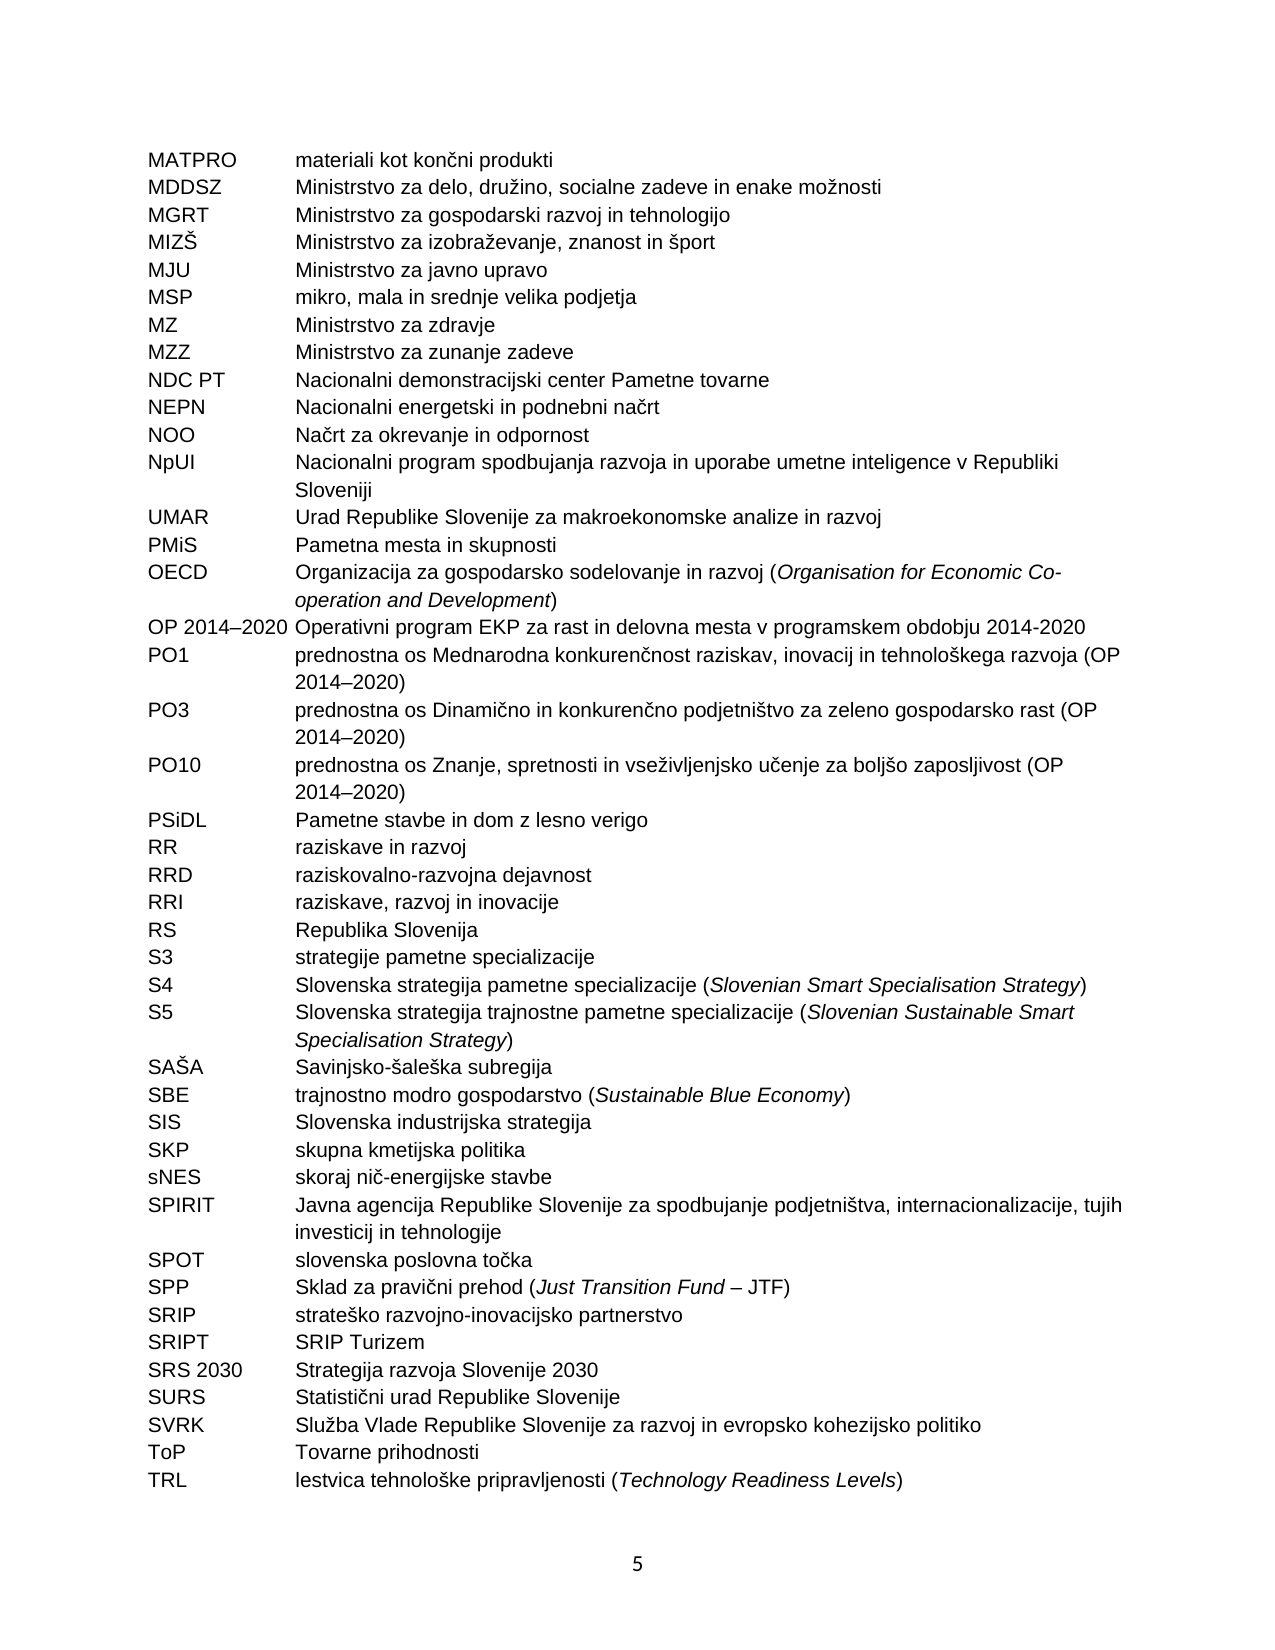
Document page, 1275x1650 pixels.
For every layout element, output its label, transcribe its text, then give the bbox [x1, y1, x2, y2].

text UMAR Urad Republike Slovenije za makroekonomske analize in razvoj [148, 505, 1127, 529]
text SVRK Služba Vlade Republike Slovenije za razvoj in evropsko kohezijsko politiko [148, 1413, 1127, 1437]
text S3 strategije pametne specializacije [148, 945, 1127, 969]
text SRS 2030 Strategija razvoja Slovenije 2030 [148, 1358, 1127, 1382]
text TRL lestvica tehnološke pripravljenosti (Technology Readiness Levels) [148, 1468, 1127, 1492]
text SURS Statistični urad Republike Slovenije [148, 1385, 1127, 1409]
text S4 Slovenska strategija pametne specializacije (Slovenian Smart Specialisation Strategy) [148, 973, 1127, 997]
text PO3 prednostna os Dinamično in konkurenčno podjetništvo za zeleno gospodarsko rast (OP 2014–2020) [148, 698, 1127, 749]
text MJU Ministrstvo za javno upravo [148, 258, 1127, 282]
text RRI raziskave, razvoj in inovacije [148, 890, 1127, 914]
text S5 Slovenska strategija trajnostne pametne specializacije (Slovenian Sustainable Smart Specialisation Strategy) [148, 1000, 1127, 1052]
text MGRT Ministrstvo za gospodarski razvoj in tehnologijo [148, 203, 1127, 227]
text SAŠA Savinjsko-šaleška subregija [148, 1055, 1127, 1079]
text MZ Ministrstvo za zdravje [148, 313, 1127, 337]
text PMiS Pametna mesta in skupnosti [148, 533, 1127, 557]
text SIS Slovenska industrijska strategija [148, 1110, 1127, 1134]
text SBE trajnostno modro gospodarstvo (Sustainable Blue Economy) [148, 1083, 1127, 1107]
text MZZ Ministrstvo za zunanje zadeve [148, 340, 1127, 364]
text NpUI Nacionalni program spodbujanja razvoja in uporabe umetne inteligence v Republiki Sloveniji [148, 450, 1127, 502]
text NOO Načrt za okrevanje in odpornost [148, 423, 1127, 447]
text NEPN Nacionalni energetski in podnebni načrt [148, 395, 1127, 419]
text RRD raziskovalno-razvojna dejavnost [148, 863, 1127, 887]
text SRIP strateško razvojno-inovacijsko partnerstvo [148, 1303, 1127, 1327]
text RS Republika Slovenija [148, 918, 1127, 942]
text SPIRIT Javna agencija Republike Slovenije za spodbujanje podjetništva, internacionalizacije, tujih investicij in tehnologije [148, 1193, 1127, 1244]
text SPP Sklad za pravični prehod (Just Transition Fund – JTF) [148, 1275, 1127, 1299]
text SRIPT SRIP Turizem [148, 1330, 1127, 1354]
text MIZŠ Ministrstvo za izobraževanje, znanost in šport [148, 230, 1127, 254]
text SKP skupna kmetijska politika [148, 1138, 1127, 1162]
text PO10 prednostna os Znanje, spretnosti in vseživljenjsko učenje za boljšo zaposljivost (OP 2014–2020) [148, 753, 1127, 804]
text MATPRO materiali kot končni produkti [148, 148, 1127, 172]
text NDC PT Nacionalni demonstracijski center Pametne tovarne [148, 368, 1127, 392]
text OP 2014–2020 Operativni program EKP za rast in delovna mesta v programskem obdobju 2014-2020 [148, 615, 1127, 639]
text PSiDL Pametne stavbe in dom z lesno verigo [148, 808, 1127, 832]
text MDDSZ Ministrstvo za delo, družino, socialne zadeve in enake možnosti [148, 175, 1127, 199]
text MSP mikro, mala in srednje velika podjetja [148, 285, 1127, 309]
text sNES skoraj nič-energijske stavbe [148, 1165, 1127, 1189]
text PO1 prednostna os Mednarodna konkurenčnost raziskav, inovacij in tehnološkega razvoja (OP 2014–2020) [148, 643, 1127, 694]
text RR raziskave in razvoj [148, 835, 1127, 859]
text OECD Organizacija za gospodarsko sodelovanje in razvoj (Organisation for Economic Co-operation and Development) [148, 560, 1127, 612]
text SPOT slovenska poslovna točka [148, 1248, 1127, 1272]
text ToP Tovarne prihodnosti [148, 1440, 1127, 1464]
